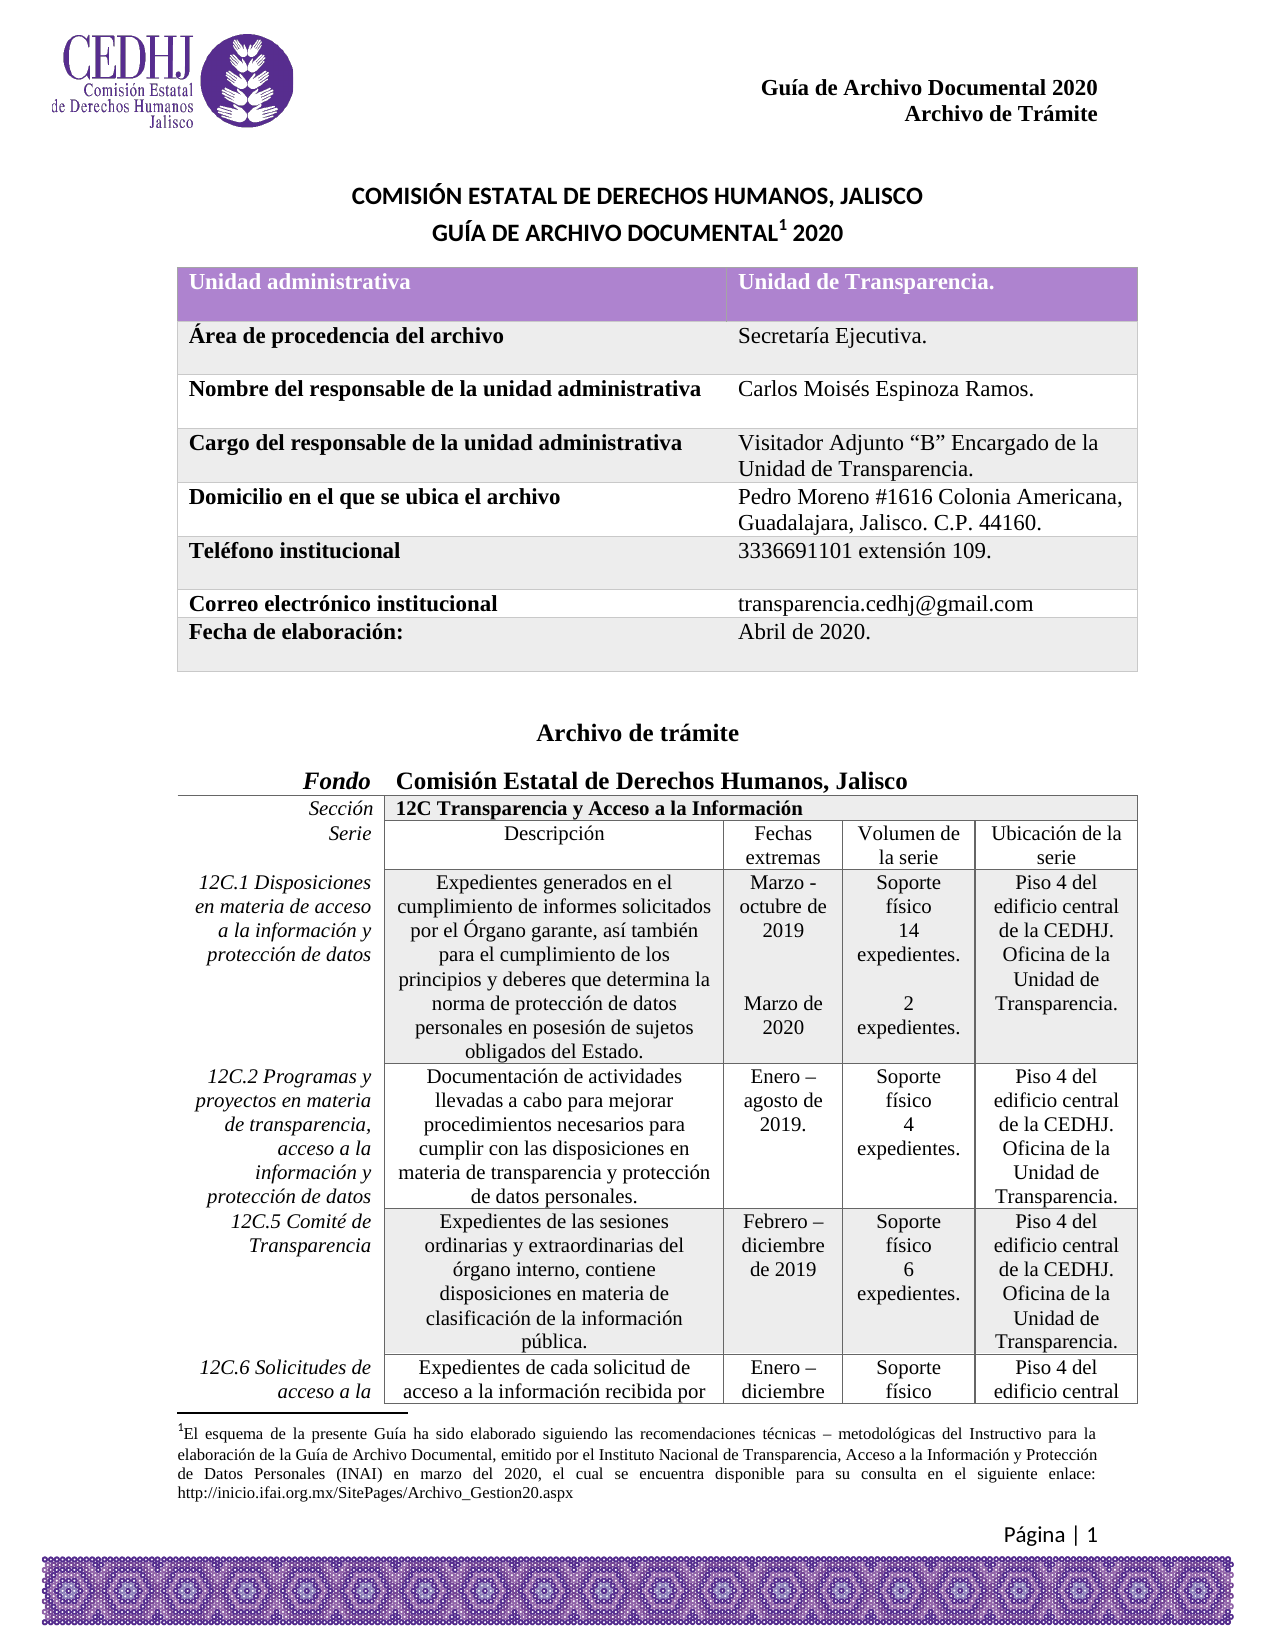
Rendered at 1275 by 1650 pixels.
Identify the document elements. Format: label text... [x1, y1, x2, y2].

table_cell Soporte físico 14 expedientes. 2 expedientes. [843, 870, 974, 1063]
table_cell Visitador Adjunto “B” Encargado de la Unidad de Transparencia. [727, 429, 1137, 482]
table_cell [843, 1355, 974, 1403]
table_cell Secretaría Ejecutiva. [727, 322, 1137, 374]
text Archivo de trámite [177, 718, 1098, 747]
table_cell Marzo - octubre de 2019 Marzo de 2020 [724, 870, 842, 1063]
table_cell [724, 1355, 842, 1403]
table_cell 12C.1 Disposiciones en materia de acceso a la información y protección de datos [178, 869, 384, 1063]
table_cell Correo electrónico institucional [178, 590, 727, 617]
table_cell Abril de 2020. [727, 618, 1137, 671]
table_cell Fecha de elaboración: [178, 618, 727, 671]
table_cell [178, 1354, 384, 1403]
table_cell Teléfono institucional [178, 537, 727, 589]
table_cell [385, 1355, 723, 1403]
table_cell 12C Transparencia y Acceso a la Información [385, 796, 1137, 820]
table_cell Sección [178, 796, 384, 820]
table_cell Nombre del responsable de la unidad administrativa [178, 375, 727, 428]
table_cell 12C.5 Comité de Transparencia [178, 1208, 384, 1353]
table_cell Cargo del responsable de la unidad administrativa [178, 429, 727, 482]
table_cell 3336691101 extensión 109. [727, 537, 1137, 589]
picture [52, 34, 294, 128]
table_cell Fechas extremas [724, 821, 842, 869]
table_cell Febrero – diciembre de 2019 [724, 1209, 842, 1353]
table_cell 12C.2 Programas y proyectos en materia de transparencia, acceso a la información y protección de datos [178, 1063, 384, 1208]
table_header Fondo [178, 766, 384, 795]
table_cell Domicilio en el que se ubica el archivo [178, 483, 727, 536]
table_cell Pedro Moreno #1616 Colonia Americana, Guadalajara, Jalisco. C.P. 44160. [727, 483, 1137, 536]
table_cell Enero – agosto de 2019. [724, 1064, 842, 1208]
table_cell Piso 4 del edificio central de la CEDHJ. Oficina de la Unidad de Transparencia. [976, 1064, 1137, 1208]
table_cell Documentación de actividades llevadas a cabo para mejorar procedimientos necesarios para cumplir con las disposiciones en materia de transparencia y protección de datos personales. [385, 1064, 723, 1208]
table_header Unidad administrativa [178, 268, 726, 321]
text GUÍA DE ARCHIVO DOCUMENTAL 2020 [177, 213, 1098, 249]
table_header Unidad de Transparencia. [727, 268, 1137, 321]
table_cell Área de procedencia del archivo [178, 322, 727, 374]
table_cell Carlos Moisés Espinoza Ramos. [727, 375, 1137, 428]
table_cell Ubicación de la serie [976, 821, 1137, 869]
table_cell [976, 1355, 1137, 1403]
picture [32, 1552, 1243, 1631]
table_cell Serie [178, 820, 384, 869]
table_cell transparencia.cedhj@gmail.com [727, 590, 1137, 617]
table_cell Piso 4 del edificio central de la CEDHJ. Oficina de la Unidad de Transparencia. [976, 1209, 1137, 1353]
table_header Comisión Estatal de Derechos Humanos, Jalisco [384, 766, 1137, 795]
table_cell Expedientes generados en el cumplimiento de informes solicitados por el Órgano garante, así también para el cumplimiento de los principios y deberes que determina la norma de protección de datos personales en posesión de sujetos obligados del Estado. [385, 870, 723, 1063]
table_cell Soporte físico 6 expedientes. [843, 1209, 974, 1353]
table_cell Descripción [385, 821, 723, 869]
text COMISIÓN ESTATAL DE DERECHOS HUMANOS, JALISCO [177, 181, 1098, 211]
table_cell Volumen de la serie [843, 821, 974, 869]
table_cell Expedientes de las sesiones ordinarias y extraordinarias del órgano interno, contiene disposiciones en materia de clasificación de la información pública. [385, 1209, 723, 1353]
table_cell Soporte físico 4 expedientes. [843, 1064, 974, 1208]
table_cell Piso 4 del edificio central de la CEDHJ. Oficina de la Unidad de Transparencia. [976, 870, 1137, 1063]
